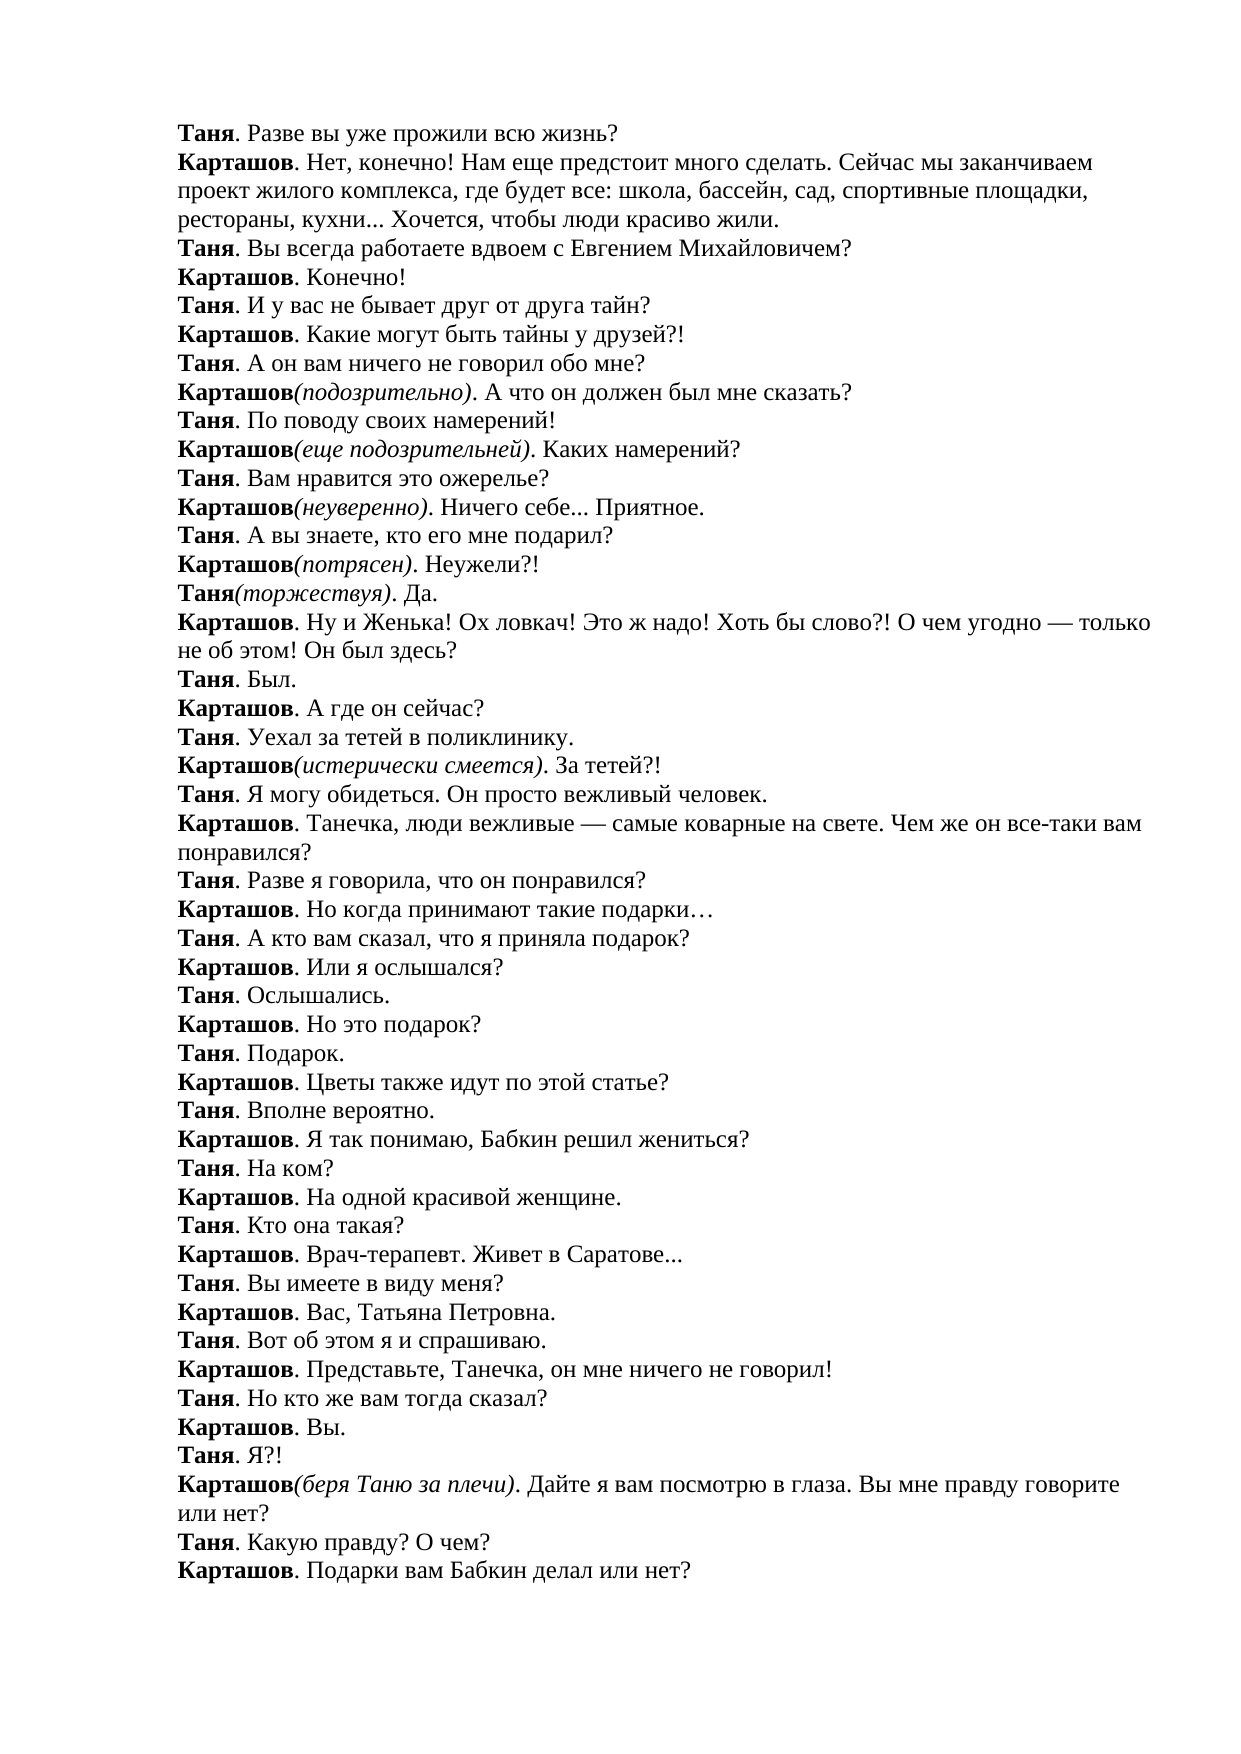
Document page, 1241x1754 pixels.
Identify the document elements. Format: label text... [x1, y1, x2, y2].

text Таня. На ком? [177, 1153, 1152, 1182]
text Таня. Какую правду? О чем? [177, 1527, 1152, 1556]
text Таня. Подарок. [177, 1038, 1152, 1067]
text Карташов. На одной красивой женщине. [177, 1182, 1152, 1211]
text Таня. Разве вы уже прожили всю жизнь? [177, 118, 1152, 147]
text Карташов(потрясен). Неужели?! [177, 549, 1152, 578]
text Таня. Я?! [177, 1441, 1152, 1469]
text Карташов. Вас, Татьяна Петровна. [177, 1297, 1152, 1326]
text Карташов(беря Таню за плечи). Дайте я вам посмотрю в глаза. Вы мне правду говорите или нет? [177, 1469, 1152, 1527]
text Карташов. Танечка, люди вежливые — самые коварные на свете. Чем же он все-таки вам понравился? [177, 808, 1152, 866]
text Таня. Уехал за тетей в поликлинику. [177, 722, 1152, 751]
text Карташов. Цветы также идут по этой статье? [177, 1067, 1152, 1096]
text Таня. Ослышались. [177, 981, 1152, 1009]
text Карташов(неуверенно). Ничего себе... Приятное. [177, 492, 1152, 521]
text Карташов. Ну и Женька! Ох ловкач! Это ж надо! Хоть бы слово?! О чем угодно — только не об этом! Он был здесь? [177, 607, 1152, 664]
text Карташов. Подарки вам Бабкин делал или нет? [177, 1556, 1152, 1584]
text Таня. Но кто же вам тогда сказал? [177, 1383, 1152, 1412]
text Таня. По поводу своих намерений! [177, 406, 1152, 434]
text Таня. И у вас не бывает друг от друга тайн? [177, 291, 1152, 319]
text Таня(торжествуя). Да. [177, 578, 1152, 607]
text Таня. Вполне вероятно. [177, 1096, 1152, 1124]
text Таня. А кто вам сказал, что я приняла подарок? [177, 923, 1152, 952]
text Карташов. Но когда принимают такие подарки… [177, 894, 1152, 923]
text Карташов(еще подозрительней). Каких намерений? [177, 434, 1152, 463]
text Карташов(подозрительно). А что он должен был мне сказать? [177, 377, 1152, 406]
text Карташов. Какие могут быть тайны у друзей?! [177, 319, 1152, 348]
text Карташов. Или я ослышался? [177, 952, 1152, 981]
text Таня. Вы всегда работаете вдвоем с Евгением Михайловичем? [177, 233, 1152, 262]
text Таня. А вы знаете, кто его мне подарил? [177, 521, 1152, 549]
text Карташов. Конечно! [177, 262, 1152, 291]
text Карташов. Нет, конечно! Нам еще предстоит много сделать. Сейчас мы заканчиваем проект жилого комплекса, где будет все: школа, бассейн, сад, спортивные площадки, рестораны, кухни... Хочется, чтобы люди красиво жили. [177, 147, 1152, 233]
text Карташов. Представьте, Танечка, он мне ничего не говорил! [177, 1354, 1152, 1383]
text Таня. Вы имеете в виду меня? [177, 1268, 1152, 1297]
text Таня. Вот об этом я и спрашиваю. [177, 1326, 1152, 1354]
text Таня. А он вам ничего не говорил обо мне? [177, 348, 1152, 377]
text Карташов. Я так понимаю, Бабкин решил жениться? [177, 1124, 1152, 1153]
text Таня. Был. [177, 664, 1152, 693]
text Карташов. А где он сейчас? [177, 693, 1152, 722]
text Таня. Я могу обидеться. Он просто вежливый человек. [177, 779, 1152, 808]
text Карташов(истерически смеется). За тетей?! [177, 751, 1152, 779]
text Таня. Вам нравится это ожерелье? [177, 463, 1152, 492]
text Карташов. Вы. [177, 1412, 1152, 1441]
text Карташов. Врач-терапевт. Живет в Саратове... [177, 1239, 1152, 1268]
text Таня. Кто она такая? [177, 1211, 1152, 1239]
text Таня. Разве я говорила, что он понравился? [177, 866, 1152, 894]
text Карташов. Но это подарок? [177, 1009, 1152, 1038]
